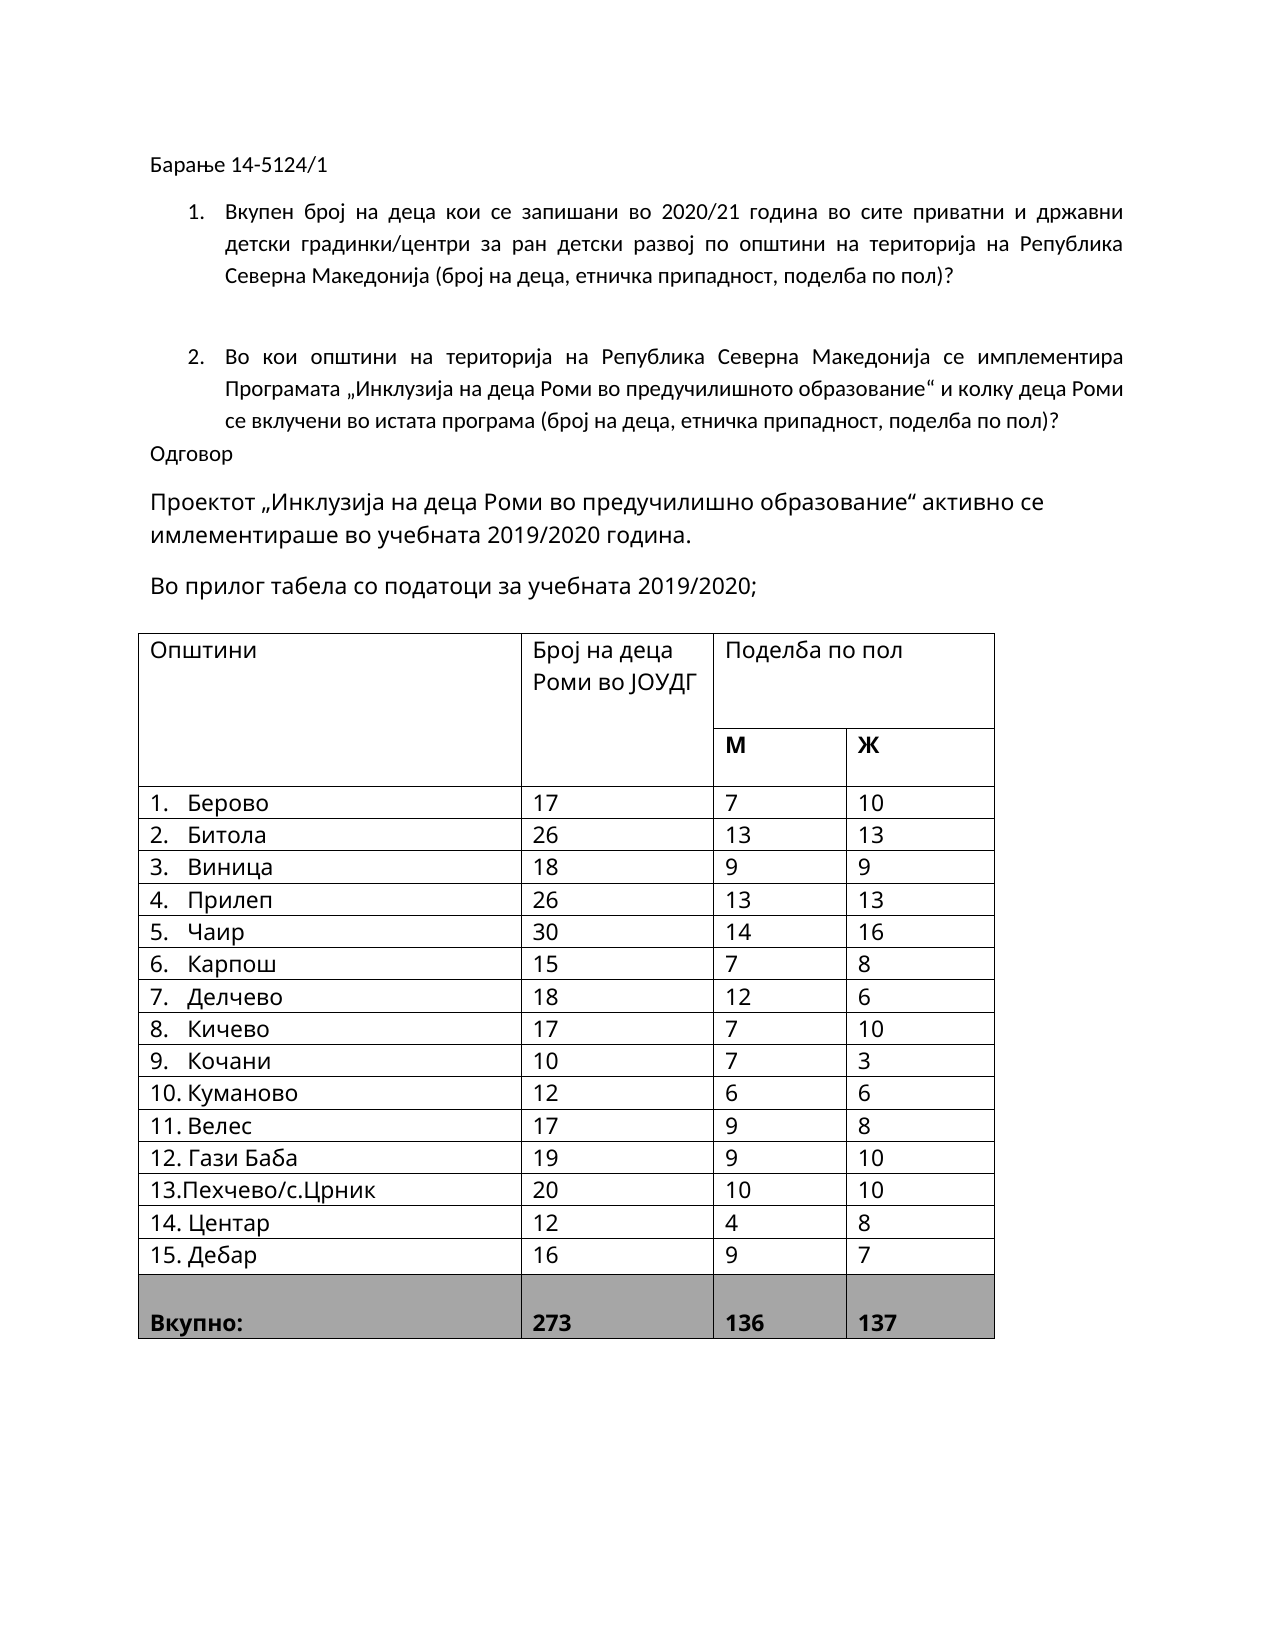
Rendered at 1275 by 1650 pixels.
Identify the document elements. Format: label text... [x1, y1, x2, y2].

table_cell 9 [714, 1110, 846, 1141]
table_cell М [714, 729, 846, 786]
table_header Општини [139, 634, 521, 786]
table_cell 8 [847, 1206, 994, 1238]
table_cell 17 [522, 1013, 713, 1044]
table_cell 6 [847, 1077, 994, 1108]
table_cell 8 [847, 948, 994, 979]
table_header Поделба по пол [714, 634, 994, 728]
table_cell 7 [714, 948, 846, 979]
table_cell 10 [847, 1142, 994, 1173]
table_cell 26 [522, 884, 713, 915]
table_cell 10 [522, 1045, 713, 1076]
table_cell 136 [714, 1275, 846, 1338]
table_cell 9 [847, 851, 994, 882]
table_cell 7 [714, 1013, 846, 1044]
table_cell 13.Пехчево/с.Црник [139, 1174, 521, 1205]
table_cell 26 [522, 819, 713, 850]
table_cell 10 [847, 1174, 994, 1205]
table_cell 137 [847, 1275, 994, 1338]
table_cell 10 [714, 1174, 846, 1205]
table_cell Вкупно: [139, 1275, 521, 1338]
table_cell 18 [522, 851, 713, 882]
table_cell 7 [847, 1239, 994, 1274]
table_cell Кичево [139, 1013, 521, 1044]
table_cell 12 [522, 1077, 713, 1108]
table_cell 6 [847, 980, 994, 1012]
table_cell 9 [714, 851, 846, 882]
list Вкупен број на деца кои се запишани во 2020/21 година во сите приватни и државни детски градинки/центри за ран детски развој по општини на територија на Република Северна Македонија (број на деца, етничка припадност, поделба по пол)? [187, 197, 1125, 289]
table_cell Велес [139, 1110, 521, 1141]
table_cell Битола [139, 819, 521, 850]
table_cell 20 [522, 1174, 713, 1205]
table_cell 9 [714, 1239, 846, 1274]
text Проектот „Инклузија на деца Роми во предучилишно образование“ активно се имлементираше во учебната 2019/2020 година. [150, 486, 1125, 551]
table_cell 10 [847, 1013, 994, 1044]
table_cell 13 [714, 819, 846, 850]
table_cell 17 [522, 787, 713, 818]
table_cell 7 [714, 787, 846, 818]
table_cell 13 [847, 819, 994, 850]
table_cell 12 [714, 980, 846, 1012]
table_cell Делчево [139, 980, 521, 1012]
table_cell Чаир [139, 916, 521, 947]
text Барање 14-5124/1 [150, 150, 1125, 178]
table_header Број на деца Роми во ЈОУДГ [522, 634, 713, 786]
text Одговор [150, 439, 1125, 467]
table_cell 19 [522, 1142, 713, 1173]
table_cell 13 [847, 884, 994, 915]
table_cell Карпош [139, 948, 521, 979]
table_cell 12 [522, 1206, 713, 1238]
table_cell Прилеп [139, 884, 521, 915]
table_cell 13 [714, 884, 846, 915]
table_cell 12. Гази Баба [139, 1142, 521, 1173]
table_cell 16 [847, 916, 994, 947]
table_cell 14. Центар [139, 1206, 521, 1238]
table_cell 273 [522, 1275, 713, 1338]
table_cell 18 [522, 980, 713, 1012]
table_cell 15 [522, 948, 713, 979]
table_cell Ж [847, 729, 994, 786]
table_cell 10 [847, 787, 994, 818]
table_cell Берово [139, 787, 521, 818]
table_cell Виница [139, 851, 521, 882]
table_cell Кочани [139, 1045, 521, 1076]
table_cell 8 [847, 1110, 994, 1141]
table_cell 9 [714, 1142, 846, 1173]
table_cell 7 [714, 1045, 846, 1076]
table_cell 16 [522, 1239, 713, 1274]
table_cell Куманово [139, 1077, 521, 1108]
table_cell 15. Дебар [139, 1239, 521, 1274]
table_cell 14 [714, 916, 846, 947]
table_cell 17 [522, 1110, 713, 1141]
list Во кои општини на територија на Република Северна Македонија се имплементира Програмата „Инклузија на деца Роми во предучилишното образование“ и колку деца Роми се вклучени во истата програма (број на деца, етничка припадност, поделба по пол)? [187, 342, 1125, 435]
table_cell 6 [714, 1077, 846, 1108]
table_cell 30 [522, 916, 713, 947]
table_cell 3 [847, 1045, 994, 1076]
table_cell 4 [714, 1206, 846, 1238]
text Во прилог табела со податоци за учебната 2019/2020; [150, 570, 1125, 601]
